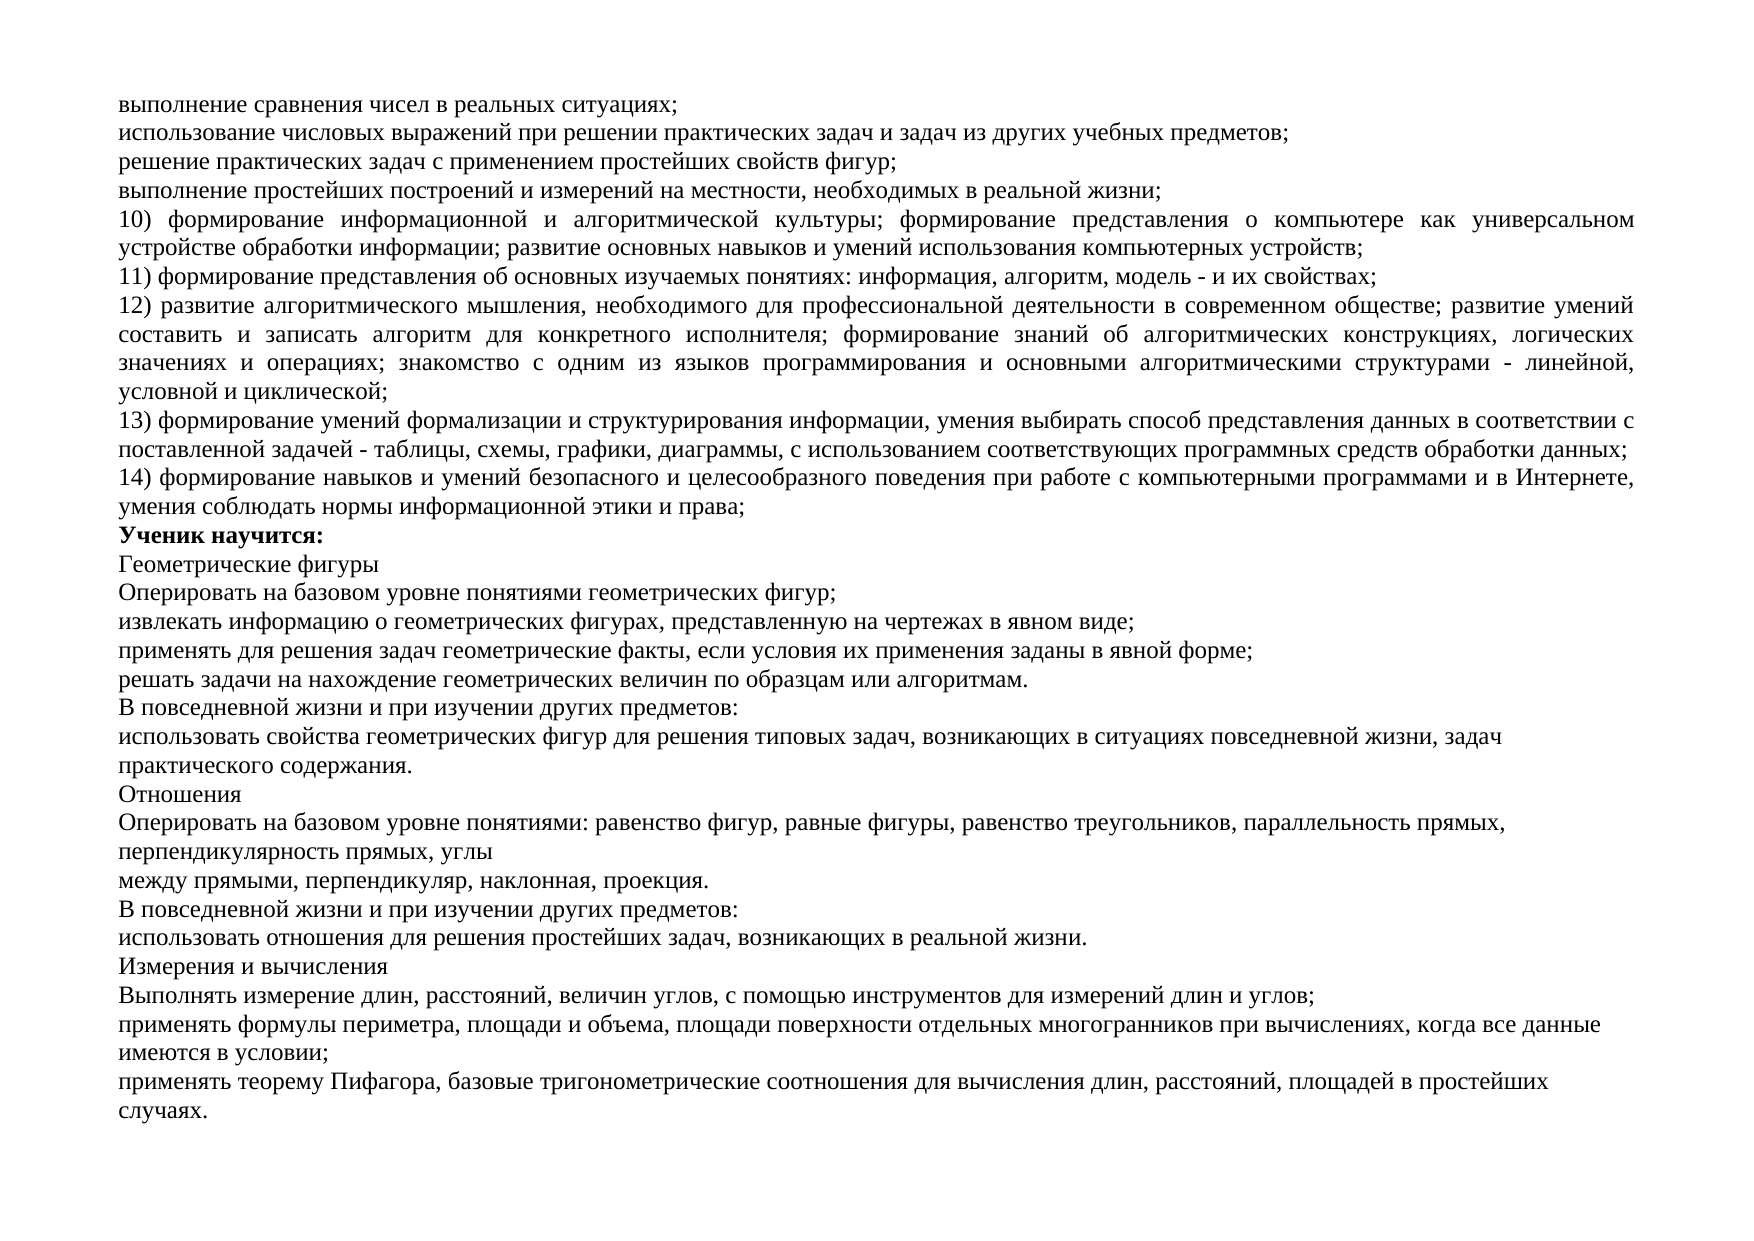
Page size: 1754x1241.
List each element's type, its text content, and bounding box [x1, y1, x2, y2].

text Отношения [118, 779, 1636, 807]
text Ученик научится: [118, 520, 1636, 549]
text использовать свойства геометрических фигур для решения типовых задач, возникающих в ситуациях повседневной жизни, задач практического содержания. [118, 721, 1636, 779]
text применять для решения задач геометрические факты, если условия их применения заданы в явной форме; [118, 635, 1636, 664]
text 14) формирование навыков и умений безопасного и целесообразного поведения при работе с компьютерными программами и в Интернете, умения соблюдать нормы информационной этики и права; [118, 462, 1636, 520]
text выполнение сравнения чисел в реальных ситуациях; [118, 89, 1636, 117]
text извлекать информацию о геометрических фигурах, представленную на чертежах в явном виде; [118, 606, 1636, 635]
text использовать отношения для решения простейших задач, возникающих в реальной жизни. [118, 922, 1636, 951]
text В повседневной жизни и при изучении других предметов: [118, 692, 1636, 721]
text между прямыми, перпендикуляр, наклонная, проекция. [118, 865, 1636, 894]
text 10) формирование информационной и алгоритмической культуры; формирование представления о компьютере как универсальном устройстве обработки информации; развитие основных навыков и умений использования компьютерных устройств; [118, 204, 1636, 261]
text Геометрические фигуры [118, 549, 1636, 577]
text выполнение простейших построений и измерений на местности, необходимых в реальной жизни; [118, 175, 1636, 204]
text использование числовых выражений при решении практических задач и задач из других учебных предметов; [118, 117, 1636, 146]
text 11) формирование представления об основных изучаемых понятиях: информация, алгоритм, модель - и их свойствах; [118, 261, 1636, 290]
text Оперировать на базовом уровне понятиями геометрических фигур; [118, 577, 1636, 606]
text решение практических задач с применением простейших свойств фигур; [118, 146, 1636, 175]
text применять теорему Пифагора, базовые тригонометрические соотношения для вычисления длин, расстояний, площадей в простейших случаях. [118, 1066, 1636, 1124]
text 13) формирование умений формализации и структурирования информации, умения выбирать способ представления данных в соответствии с поставленной задачей - таблицы, схемы, графики, диаграммы, с использованием соответствующих программных средств обработки данных; [118, 405, 1636, 462]
text Оперировать на базовом уровне понятиями: равенство фигур, равные фигуры, равенство треугольников, параллельность прямых, перпендикулярность прямых, углы [118, 807, 1636, 865]
text решать задачи на нахождение геометрических величин по образцам или алгоритмам. [118, 664, 1636, 692]
text применять формулы периметра, площади и объема, площади поверхности отдельных многогранников при вычислениях, когда все данные имеются в условии; [118, 1009, 1636, 1066]
text Измерения и вычисления [118, 951, 1636, 980]
text 12) развитие алгоритмического мышления, необходимого для профессиональной деятельности в современном обществе; развитие умений составить и записать алгоритм для конкретного исполнителя; формирование знаний об алгоритмических конструкциях, логических значениях и операциях; знакомство с одним из языков программирования и основными алгоритмическими структурами - линейной, условной и циклической; [118, 290, 1636, 405]
text В повседневной жизни и при изучении других предметов: [118, 894, 1636, 922]
text Выполнять измерение длин, расстояний, величин углов, с помощью инструментов для измерений длин и углов; [118, 980, 1636, 1009]
